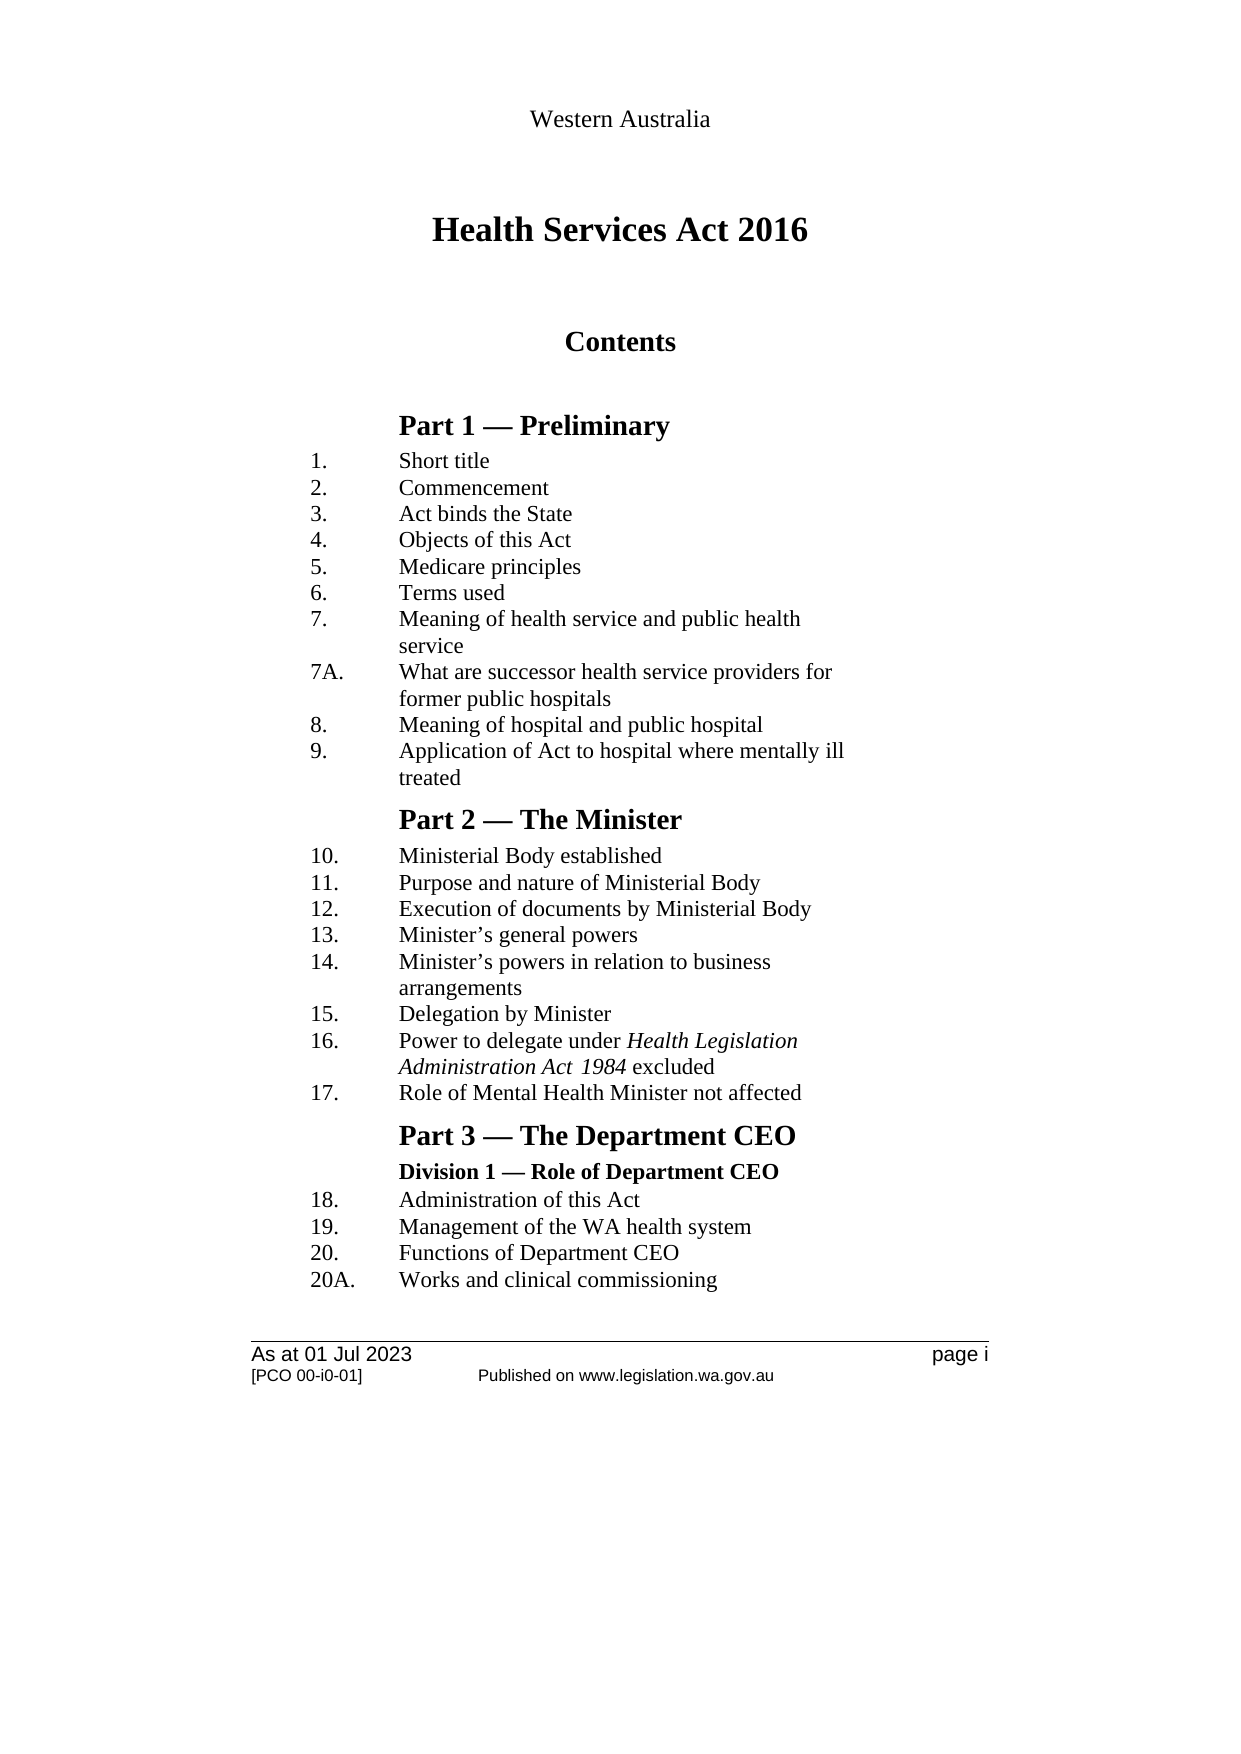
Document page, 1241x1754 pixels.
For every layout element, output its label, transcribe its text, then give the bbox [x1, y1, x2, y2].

text 16. Power to delegate under Health Legislation Administration Act 1984 excluded 20 [310, 1027, 871, 1079]
text Part 3 — The Department CEO [399, 1118, 871, 1152]
text 7. Meaning of health service and public health service 10 [310, 606, 871, 658]
text 5. Medicare principles 3 [310, 553, 871, 579]
text 4. Objects of this Act 2 [310, 526, 871, 553]
text 10. Ministerial Body established 15 [310, 842, 871, 869]
text 18. Administration of this Act 21 [310, 1187, 871, 1213]
text 9. Application of Act to hospital where mentally ill treated 13 [310, 737, 871, 790]
text 20A. Works and clinical commissioning 23 [310, 1266, 871, 1292]
text 11. Purpose and nature of Ministerial Body 15 [310, 869, 871, 895]
text 14. Minister’s powers in relation to business arrangements 18 [310, 948, 871, 1000]
text 8. Meaning of hospital and public hospital 11 [310, 711, 871, 737]
text 12. Execution of documents by Ministerial Body 16 [310, 895, 871, 921]
text 3. Act binds the State 2 [310, 500, 871, 526]
text 15. Delegation by Minister 19 [310, 1000, 871, 1027]
text Part 2 — The Minister [399, 802, 871, 836]
text Contents [491, 324, 749, 358]
text Part 1 — Preliminary [399, 408, 871, 441]
text 6. Terms used 3 [310, 579, 871, 606]
text Division 1 — Role of Department CEO [399, 1158, 871, 1184]
text Western Australia [251, 104, 989, 133]
text 13. Minister’s general powers 17 [310, 921, 871, 948]
text 2. Commencement 2 [310, 474, 871, 500]
text 1. Short title 2 [310, 447, 871, 474]
text 7A. What are successor health service providers for former public hospitals 11 [310, 658, 871, 711]
text 20. Functions of Department CEO 22 [310, 1239, 871, 1266]
text Health Services Act 2016 [251, 208, 989, 249]
text 17. Role of Mental Health Minister not affected 20 [310, 1079, 871, 1106]
text 19. Management of the WA health system 21 [310, 1213, 871, 1239]
